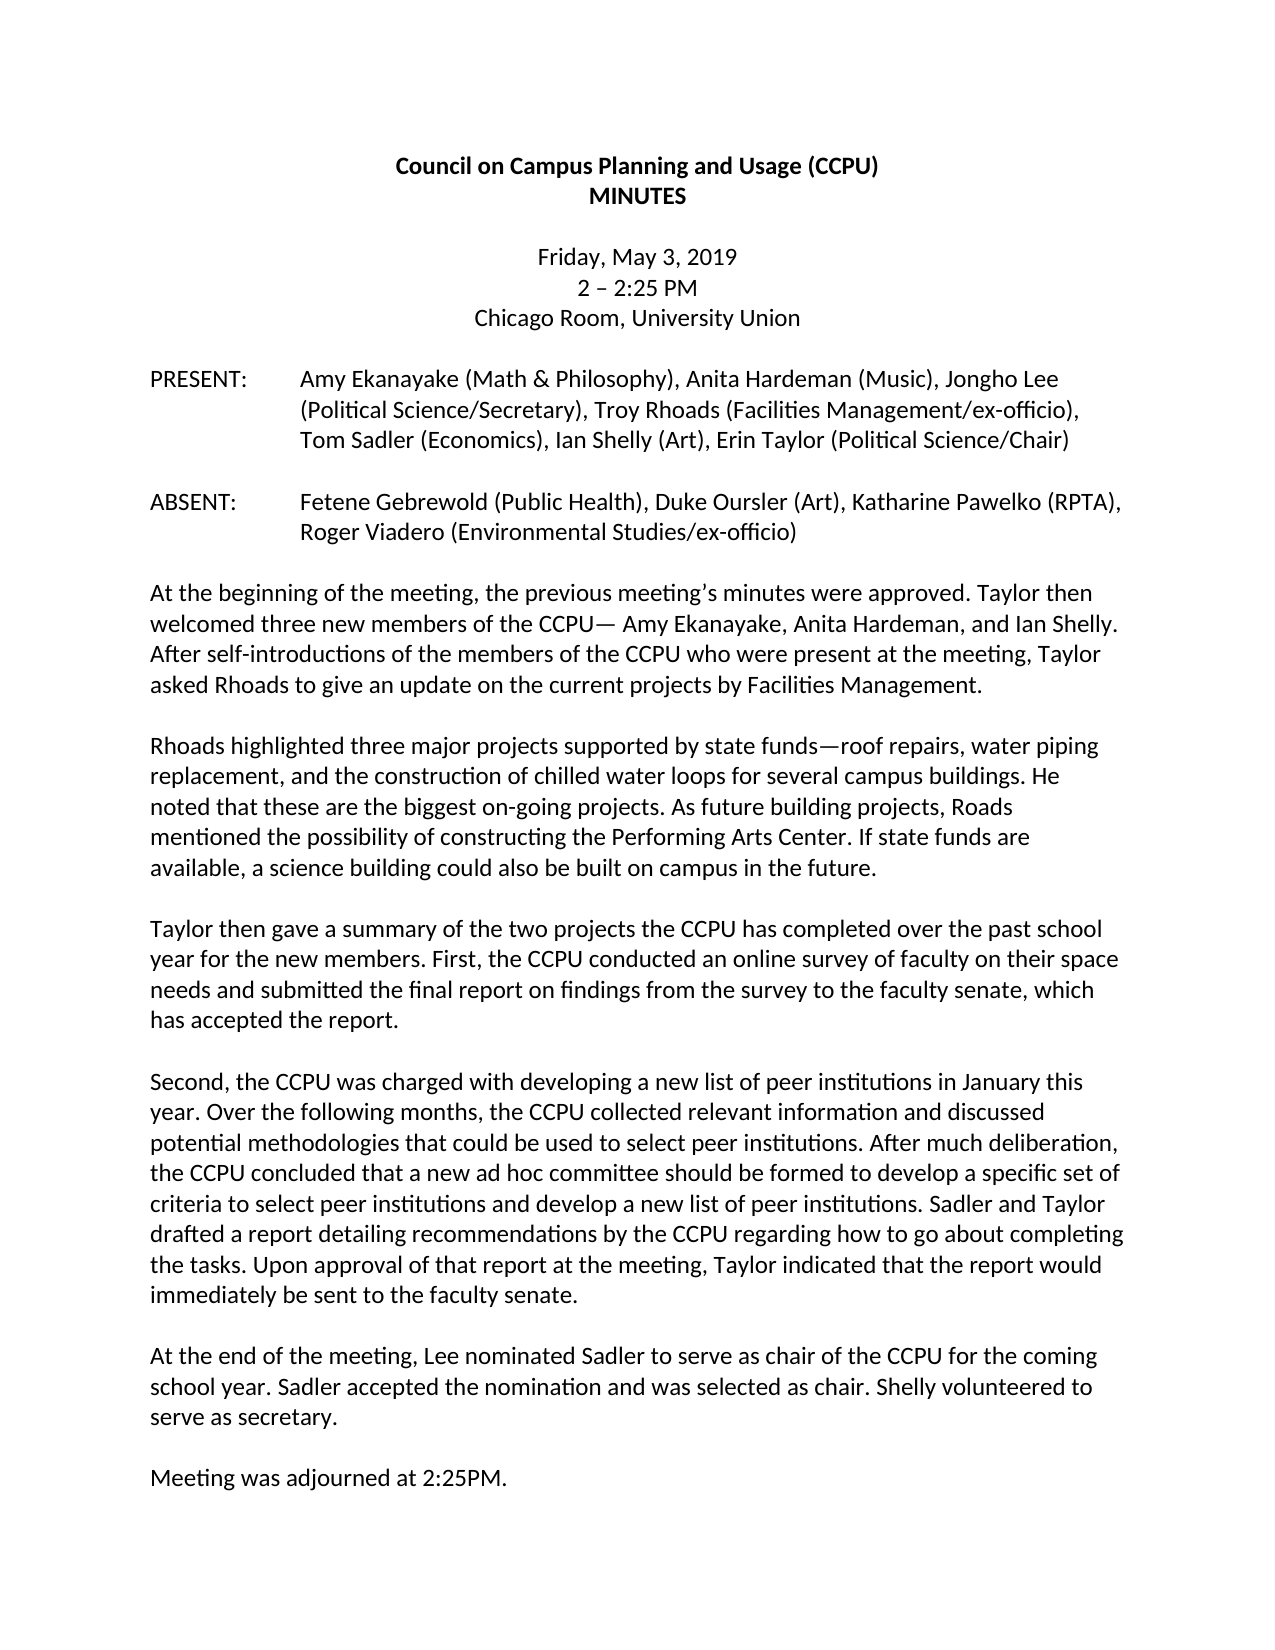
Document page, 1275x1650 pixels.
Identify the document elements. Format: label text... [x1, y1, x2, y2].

text 2 – 2:25 PM [150, 272, 1125, 303]
text ABSENT: Fetene Gebrewold (Public Health), Duke Oursler (Art), Katharine Pawelko (RPTA), Roger Viadero (Environmental Studies/ex-officio) [150, 486, 1125, 547]
text Friday, May 3, 2019 [150, 242, 1125, 272]
text MINUTES [150, 181, 1125, 211]
text At the end of the meeting, Lee nominated Sadler to serve as chair of the CCPU for the coming school year. Sadler accepted the nomination and was selected as chair. Shelly volunteered to serve as secretary. [150, 1340, 1125, 1432]
text Taylor then gave a summary of the two projects the CCPU has completed over the past school year for the new members. First, the CCPU conducted an online survey of faculty on their space needs and submitted the final report on findings from the survey to the faculty senate, which has accepted the report. [150, 913, 1125, 1035]
text Rhoads highlighted three major projects supported by state funds—roof repairs, water piping replacement, and the construction of chilled water loops for several campus buildings. He noted that these are the biggest on-going projects. As future building projects, Roads mentioned the possibility of constructing the Performing Arts Center. If state funds are available, a science building could also be built on campus in the future. [150, 730, 1125, 882]
text Council on Campus Planning and Usage (CCPU) [150, 150, 1125, 181]
text PRESENT: Amy Ekanayake (Math & Philosophy), Anita Hardeman (Music), Jongho Lee (Political Science/Secretary), Troy Rhoads (Facilities Management/ex-officio), Tom Sadler (Economics), Ian Shelly (Art), Erin Taylor (Political Science/Chair) [150, 364, 1125, 486]
text At the beginning of the meeting, the previous meeting’s minutes were approved. Taylor then welcomed three new members of the CCPU— Amy Ekanayake, Anita Hardeman, and Ian Shelly. After self-introductions of the members of the CCPU who were present at the meeting, Taylor asked Rhoads to give an update on the current projects by Facilities Management. [150, 577, 1125, 699]
text Chicago Room, University Union [150, 303, 1125, 333]
text Meeting was adjourned at 2:25PM. [150, 1462, 1125, 1493]
text Second, the CCPU was charged with developing a new list of peer institutions in January this year. Over the following months, the CCPU collected relevant information and discussed potential methodologies that could be used to select peer institutions. After much deliberation, the CCPU concluded that a new ad hoc committee should be formed to develop a specific set of criteria to select peer institutions and develop a new list of peer institutions. Sadler and Taylor drafted a report detailing recommendations by the CCPU regarding how to go about completing the tasks. Upon approval of that report at the meeting, Taylor indicated that the report would immediately be sent to the faculty senate. [150, 1066, 1125, 1310]
